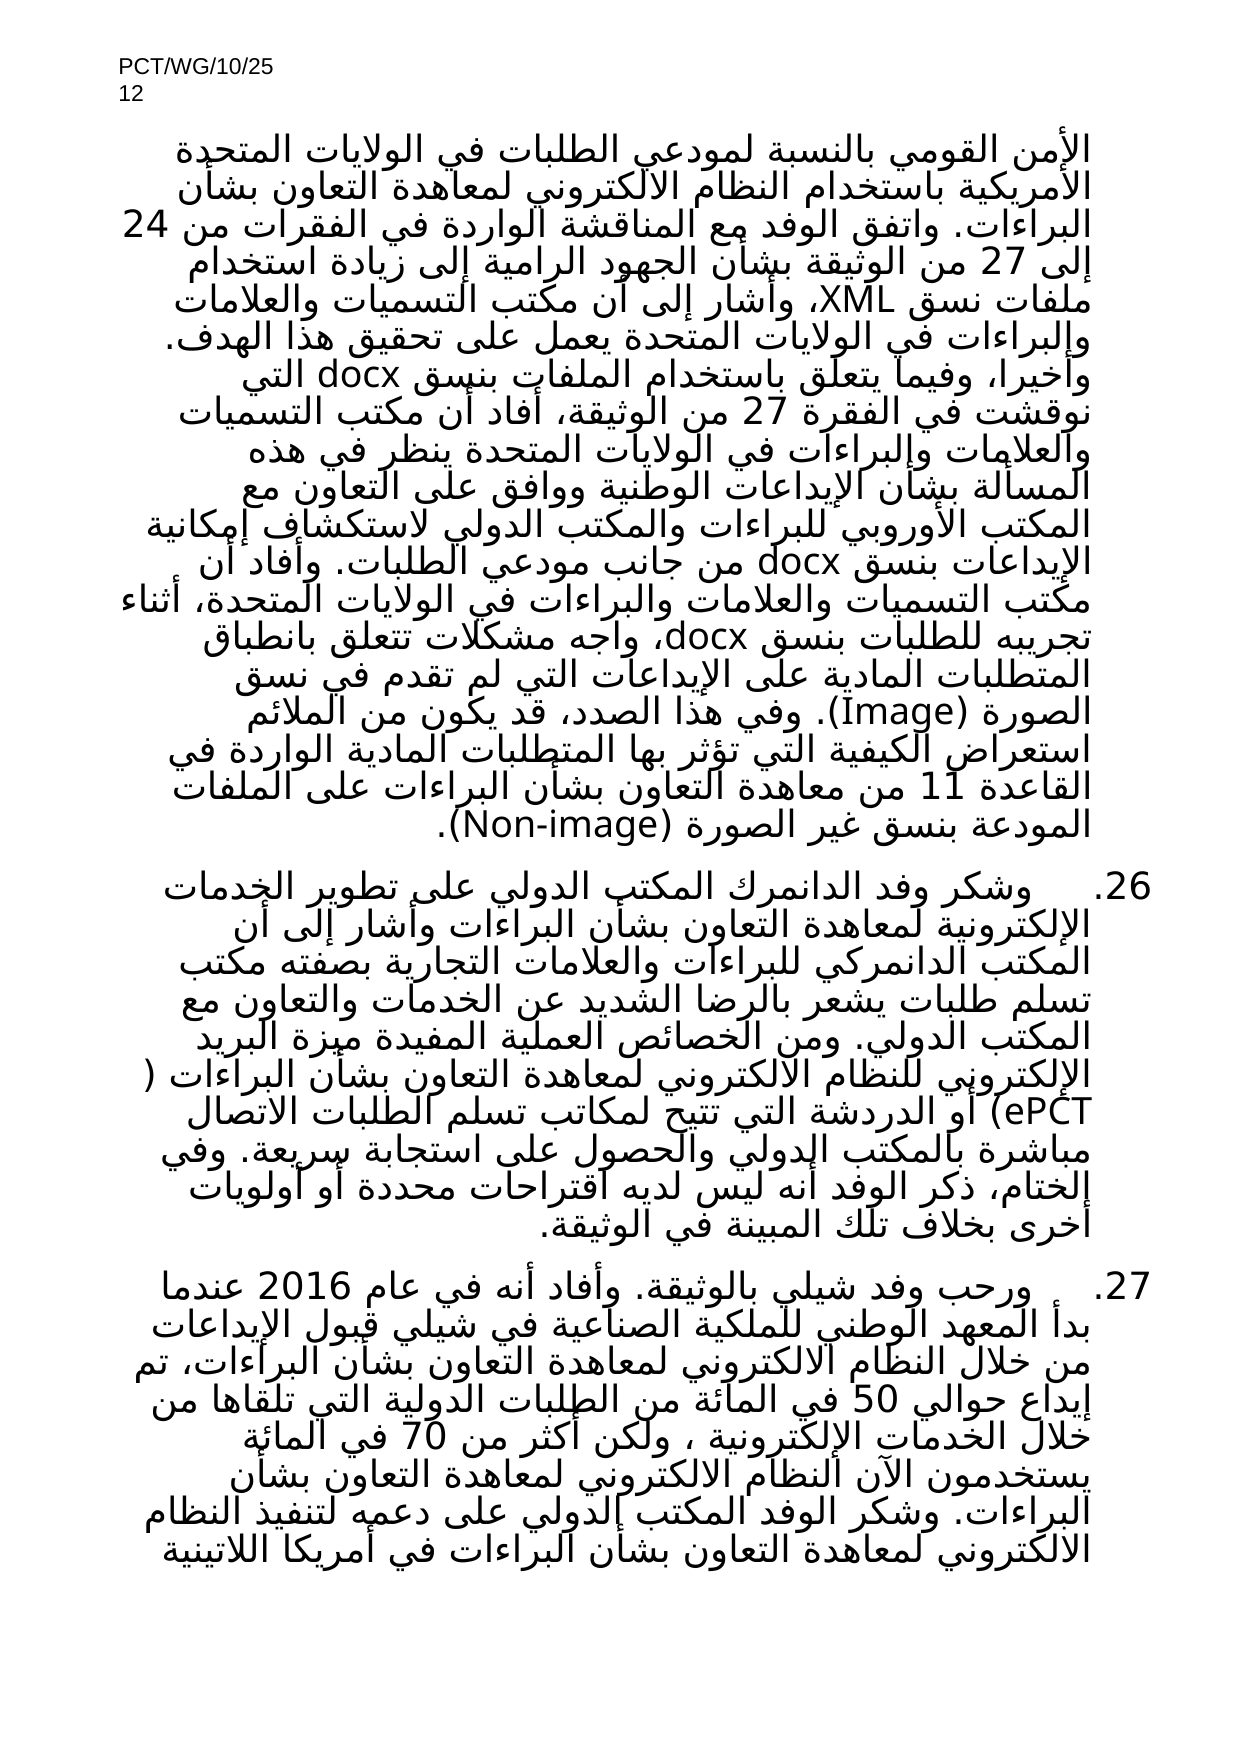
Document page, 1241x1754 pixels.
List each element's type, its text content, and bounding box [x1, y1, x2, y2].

text وشكر وفد الدانمرك المكتب الدولي على تطوير الخدمات الإلكترونية لمعاهدة التعاون بشأن البراءات وأشار إلى أن المكتب الدانمركي للبراءات والعلامات التجارية بصفته مكتب تسلم طلبات يشعر بالرضا الشديد عن الخدمات والتعاون مع المكتب الدولي. ومن الخصائص العملية المفيدة ميزة البريد الإلكتروني للنظام الالكتروني لمعاهدة التعاون بشأن البراءات (ePCT) أو الدردشة التي تتيح لمكاتب تسلم الطلبات الاتصال مباشرة بالمكتب الدولي والحصول على استجابة سريعة. وفي الختام، ذكر الوفد أنه ليس لديه اقتراحات محددة أو أولويات أخرى بخلاف تلك المبينة في الوثيقة. [118, 870, 1092, 1245]
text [118, 1270, 1092, 1570]
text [118, 132, 1092, 845]
